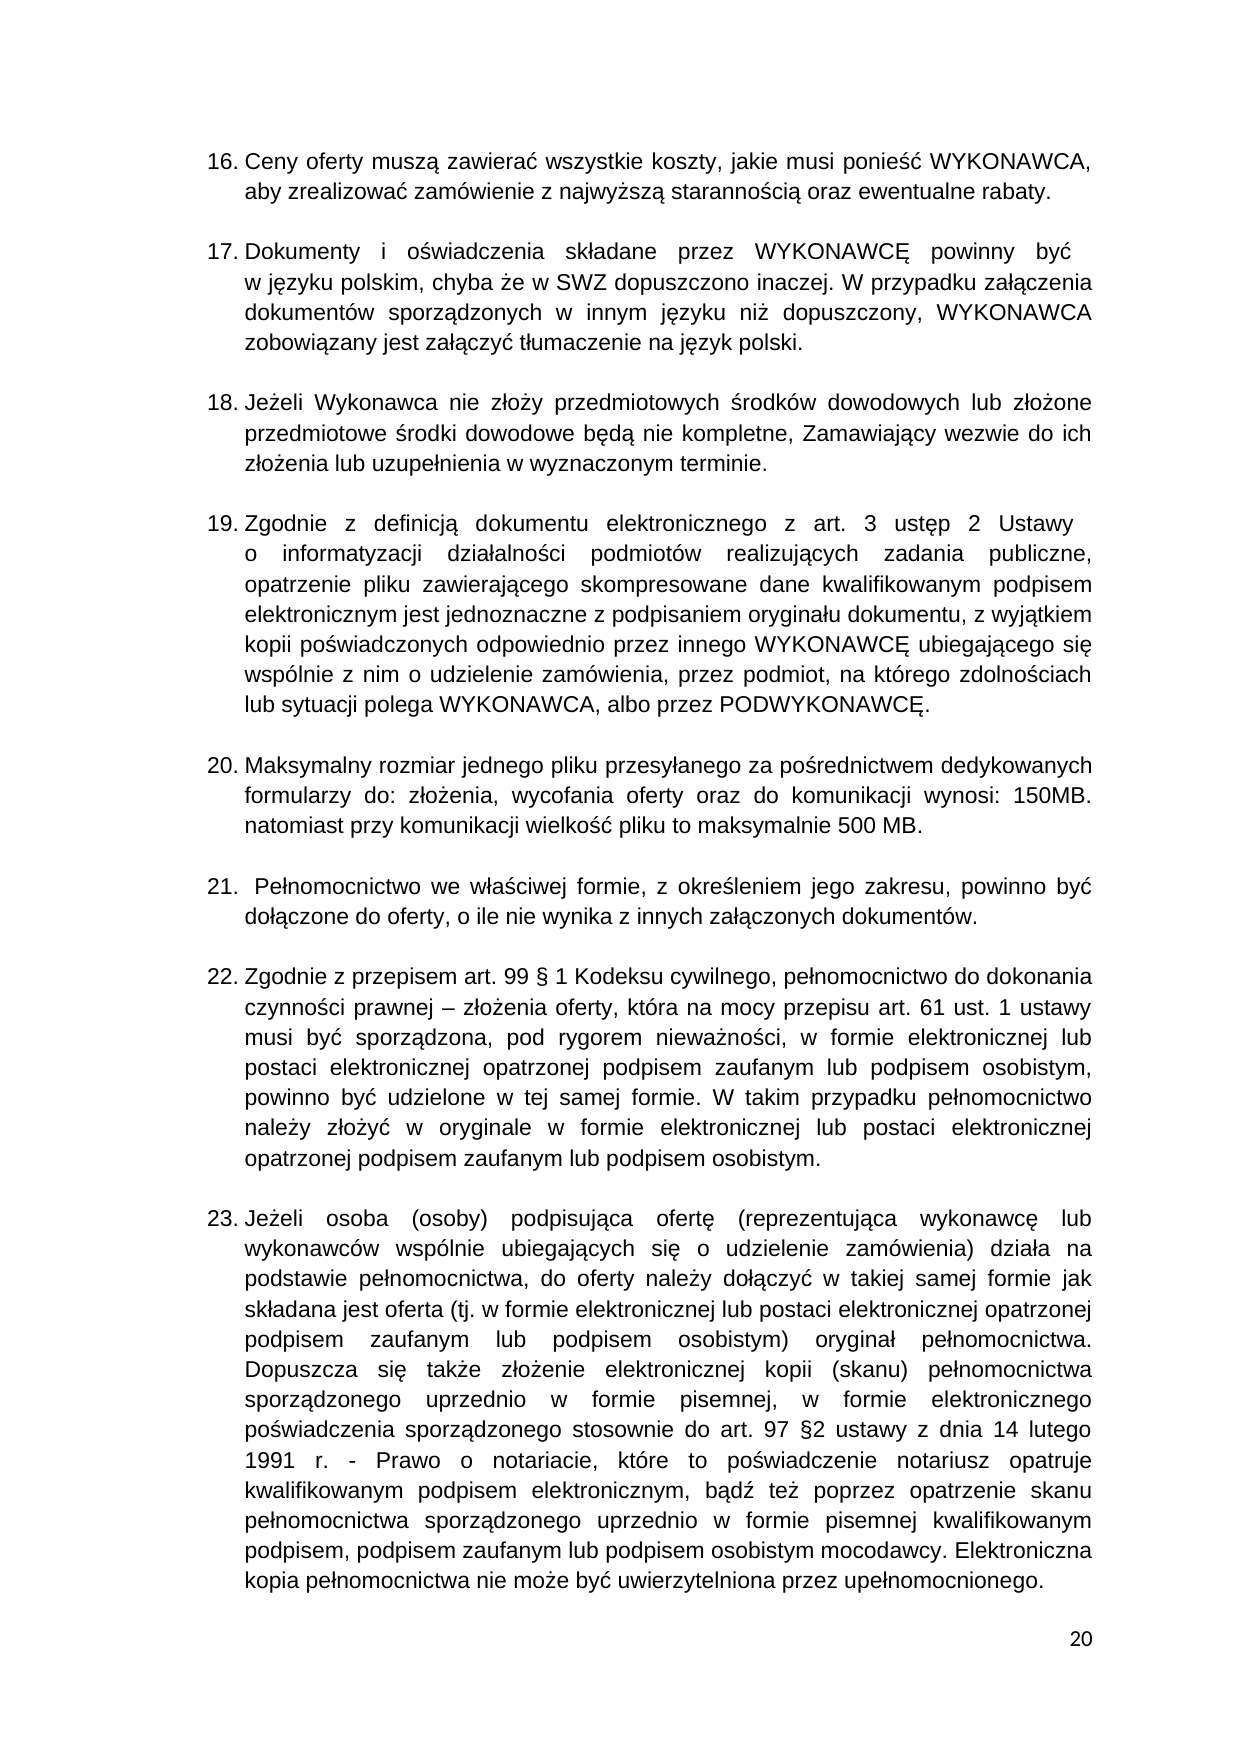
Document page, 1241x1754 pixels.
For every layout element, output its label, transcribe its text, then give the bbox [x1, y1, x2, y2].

list Maksymalny rozmiar jednego pliku przesyłanego za pośrednictwem dedykowanych formularzy do: złożenia, wycofania oferty oraz do komunikacji wynosi: 150MB. natomiast przy komunikacji wielkość pliku to maksymalnie 500 MB. [207, 752, 1092, 839]
list Ceny oferty muszą zawierać wszystkie koszty, jakie musi ponieść WYKONAWCA, aby zrealizować zamówienie z najwyższą starannością oraz ewentualne rabaty. [207, 148, 1092, 204]
list Jeżeli osoba (osoby) podpisująca ofertę (reprezentująca wykonawcę lub wykonawców wspólnie ubiegających się o udzielenie zamówienia) działa na podstawie pełnomocnictwa, do oferty należy dołączyć w takiej samej formie jak składana jest oferta (tj. w formie elektronicznej lub postaci elektronicznej opatrzonej podpisem zaufanym lub podpisem osobistym) oryginał pełnomocnictwa. Dopuszcza się także złożenie elektronicznej kopii (skanu) pełnomocnictwa sporządzonego uprzednio w formie pisemnej, w formie elektronicznego poświadczenia sporządzonego stosownie do art. 97 §2 ustawy z dnia 14 lutego 1991 r. - Prawo o notariacie, które to poświadczenie notariusz opatruje kwalifikowanym podpisem elektronicznym, bądź też poprzez opatrzenie skanu pełnomocnictwa sporządzonego uprzednio w formie pisemnej kwalifikowanym podpisem, podpisem zaufanym lub podpisem osobistym mocodawcy. Elektroniczna kopia pełnomocnictwa nie może być uwierzytelniona przez upełnomocnionego. [207, 1205, 1092, 1594]
list Zgodnie z przepisem art. 99 § 1 Kodeksu cywilnego, pełnomocnictwo do dokonania czynności prawnej – złożenia oferty, która na mocy przepisu art. 61 ust. 1 ustawy musi być sporządzona, pod rygorem nieważności, w formie elektronicznej lub postaci elektronicznej opatrzonej podpisem zaufanym lub podpisem osobistym, powinno być udzielone w tej samej formie. W takim przypadku pełnomocnictwo należy złożyć w oryginale w formie elektronicznej lub postaci elektronicznej opatrzonej podpisem zaufanym lub podpisem osobistym. [207, 963, 1092, 1171]
list Dokumenty i oświadczenia składane przez WYKONAWCĘ powinny być w języku polskim, chyba że w SWZ dopuszczono inaczej. W przypadku załączenia dokumentów sporządzonych w innym języku niż dopuszczony, WYKONAWCA zobowiązany jest załączyć tłumaczenie na język polski. [207, 238, 1092, 355]
list Pełnomocnictwo we właściwej formie, z określeniem jego zakresu, powinno być dołączone do oferty, o ile nie wynika z innych załączonych dokumentów. [207, 873, 1092, 929]
list Jeżeli Wykonawca nie złoży przedmiotowych środków dowodowych lub złożone przedmiotowe środki dowodowe będą nie kompletne, Zamawiający wezwie do ich złożenia lub uzupełnienia w wyznaczonym terminie. [207, 389, 1092, 476]
list Zgodnie z definicją dokumentu elektronicznego z art. 3 ustęp 2 Ustawy o informatyzacji działalności podmiotów realizujących zadania publiczne, opatrzenie pliku zawierającego skompresowane dane kwalifikowanym podpisem elektronicznym jest jednoznaczne z podpisaniem oryginału dokumentu, z wyjątkiem kopii poświadczonych odpowiednio przez innego WYKONAWCĘ ubiegającego się wspólnie z nim o udzielenie zamówienia, przez podmiot, na którego zdolnościach lub sytuacji polega WYKONAWCA, albo przez PODWYKONAWCĘ. [207, 510, 1092, 718]
